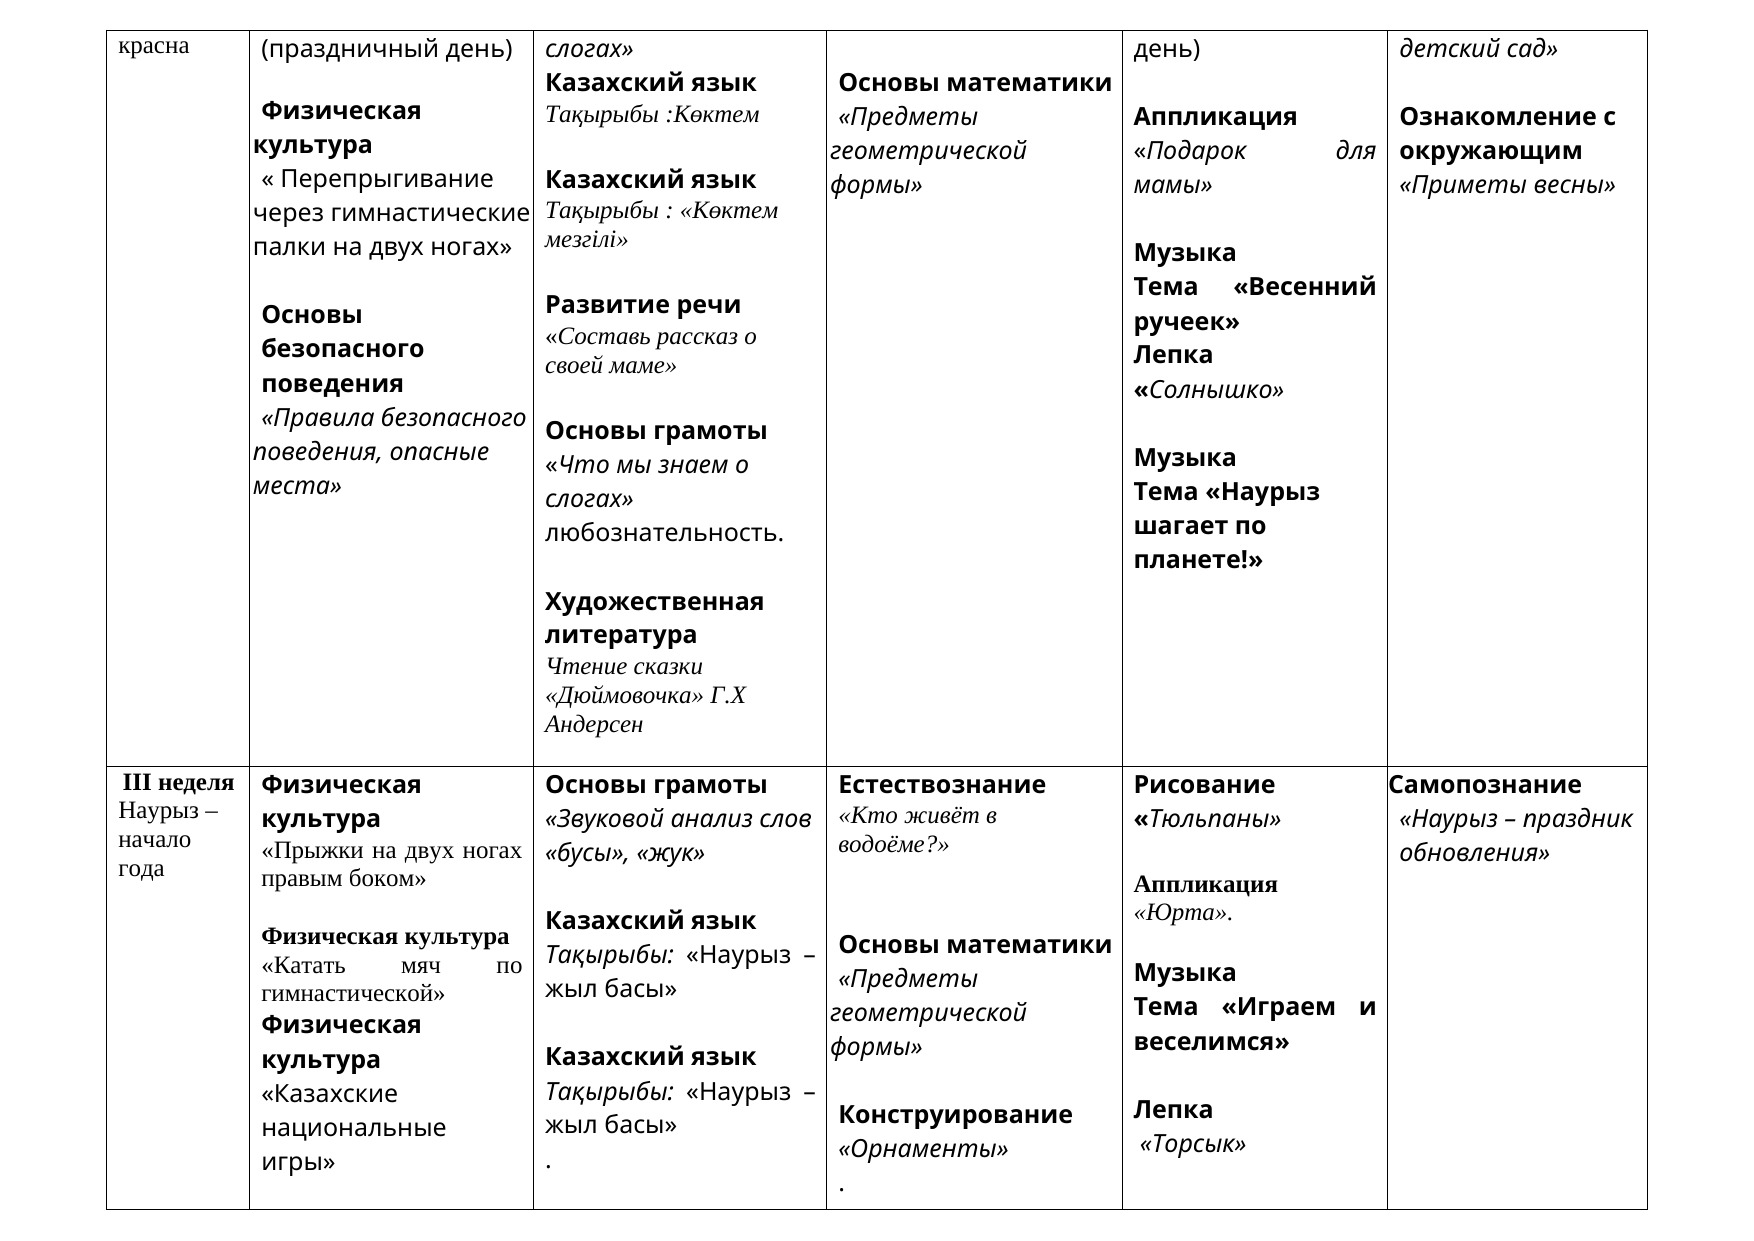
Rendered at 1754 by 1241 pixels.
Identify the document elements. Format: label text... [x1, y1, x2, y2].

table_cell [827, 31, 1122, 766]
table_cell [827, 767, 1122, 1209]
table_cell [107, 767, 249, 1209]
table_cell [250, 767, 533, 1209]
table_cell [1388, 31, 1647, 766]
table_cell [534, 767, 826, 1209]
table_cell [1123, 767, 1387, 1209]
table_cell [1388, 767, 1647, 1209]
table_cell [107, 31, 249, 766]
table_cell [250, 31, 533, 766]
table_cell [1123, 31, 1387, 766]
